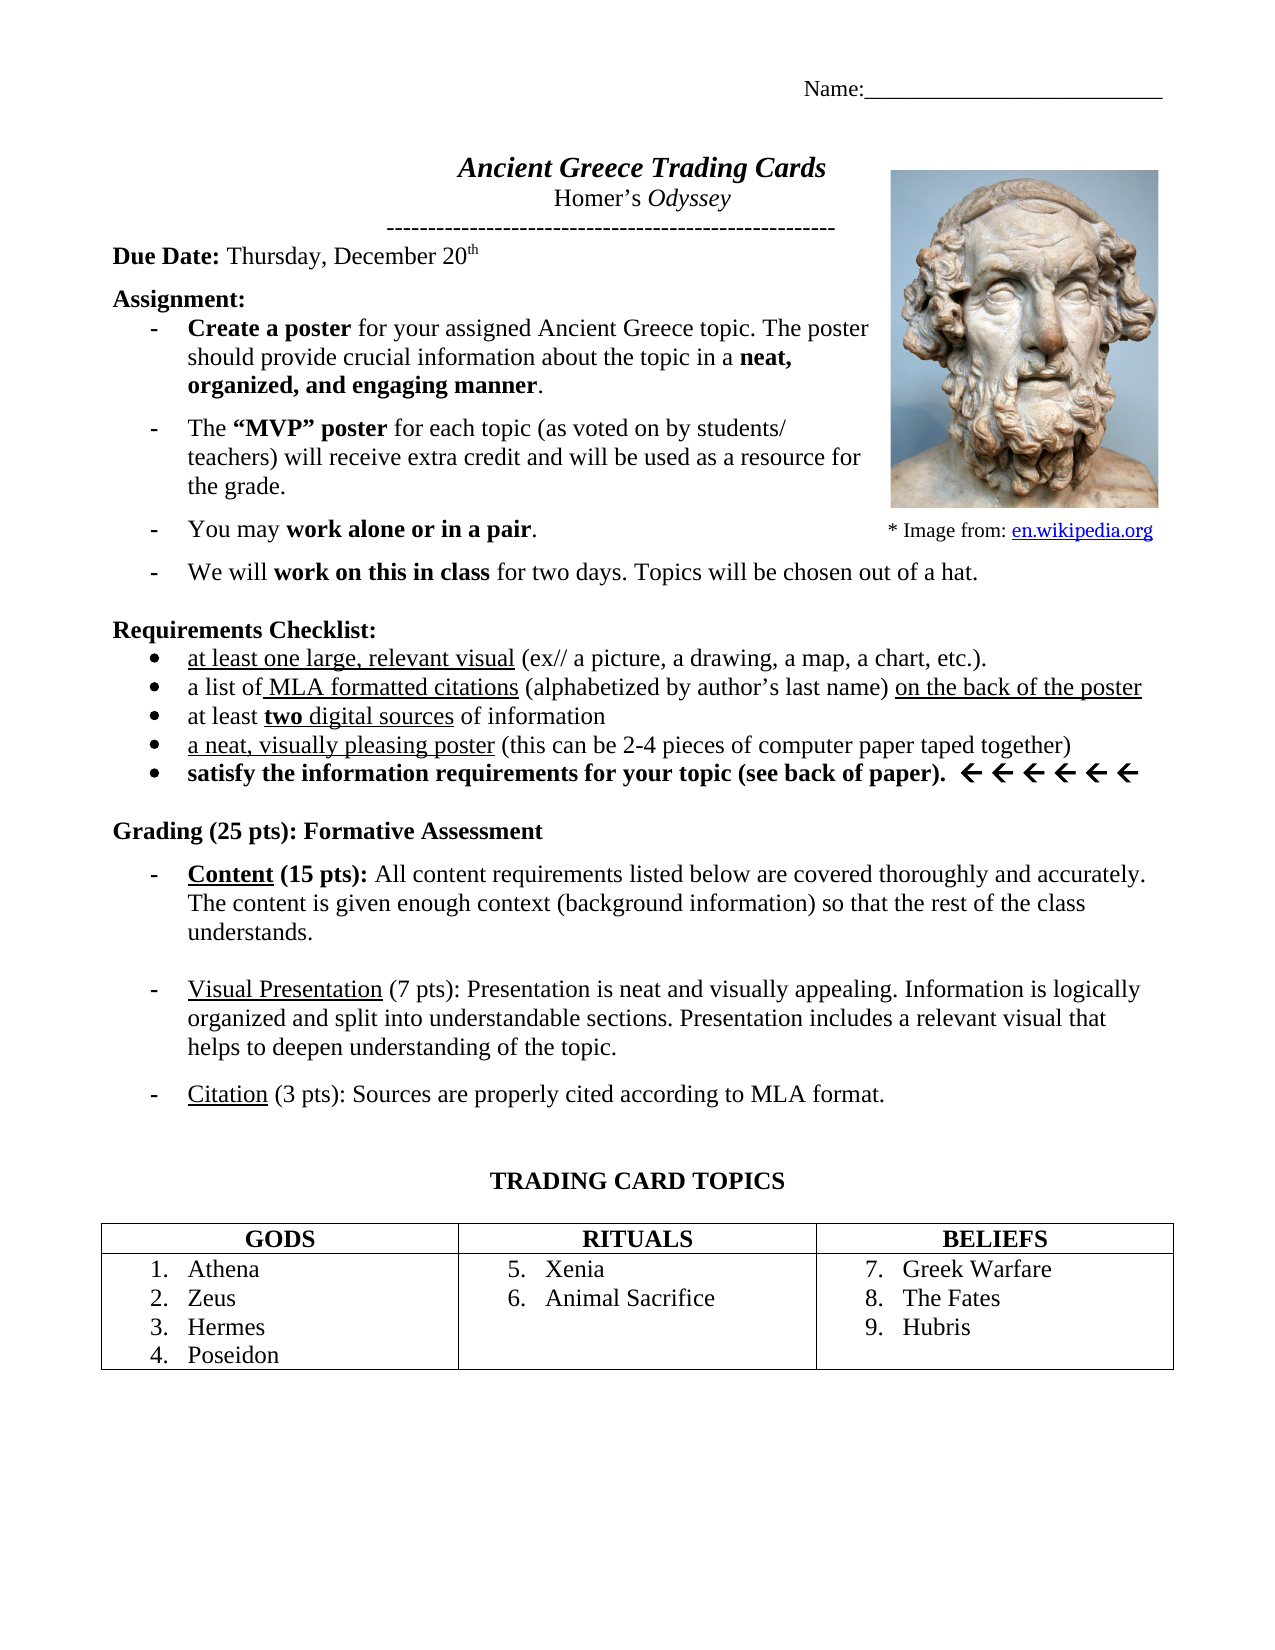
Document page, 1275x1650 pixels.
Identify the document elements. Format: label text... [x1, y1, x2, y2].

text Homer’s Odyssey [112, 183, 890, 212]
list at least two digital sources of information [150, 701, 1162, 730]
list at least one large, relevant visual (ex// a picture, a drawing, a map, a chart, etc.). [150, 643, 1162, 672]
list We will work on this in class for two days. Topics will be chosen out of a hat. [150, 557, 1162, 586]
list a list of MLA formatted citations (alphabetized by author’s last name) on the back of the poster [150, 672, 1162, 701]
text Grading (25 pts): Formative Assessment [112, 816, 1162, 845]
table_header RITUALS [459, 1224, 816, 1253]
list Citation (3 pts): Sources are properly cited according to MLA format. [150, 1079, 1162, 1108]
list Content (15 pts): All content requirements listed below are covered thoroughly and accurately. The content is given enough context (background information) so that the rest of the class understands. [150, 859, 1162, 945]
list Create a poster for your assigned Ancient Greece topic. The poster should provide crucial information about the topic in a neat, organized, and engaging manner. [150, 313, 890, 399]
table_cell Xenia Animal Sacrifice [459, 1254, 816, 1369]
text Ancient Greece Trading Cards [112, 150, 1162, 183]
text Requirements Checklist: [112, 615, 1162, 643]
picture [890, 170, 1159, 508]
list a neat, visually pleasing poster (this can be 2-4 pieces of computer paper taped together) [150, 730, 1162, 758]
list Visual Presentation (7 pts): Presentation is neat and visually appealing. Information is logically organized and split into understandable sections. Presentation includes a relevant visual that helps to deepen understanding of the topic. [150, 974, 1162, 1060]
table_header GODS [102, 1224, 458, 1253]
text Due Date: Thursday, December 20th [112, 241, 890, 270]
text TRADING CARD TOPICS [112, 1166, 1162, 1194]
list The “MVP” poster for each topic (as voted on by students/ teachers) will receive extra credit and will be used as a resource for the grade. [150, 413, 890, 500]
table_cell Athena Zeus Hermes Poseidon [102, 1254, 458, 1369]
table_header BELIEFS [817, 1224, 1173, 1253]
list You may work alone or in a pair. * Image from: en.wikipedia.org [150, 514, 1162, 543]
text Assignment: [112, 284, 890, 313]
table_cell Greek Warfare The Fates Hubris [817, 1254, 1173, 1369]
list satisfy the information requirements for your topic (see back of paper). [150, 758, 1162, 787]
text ------------------------------------------------------ [112, 212, 890, 241]
